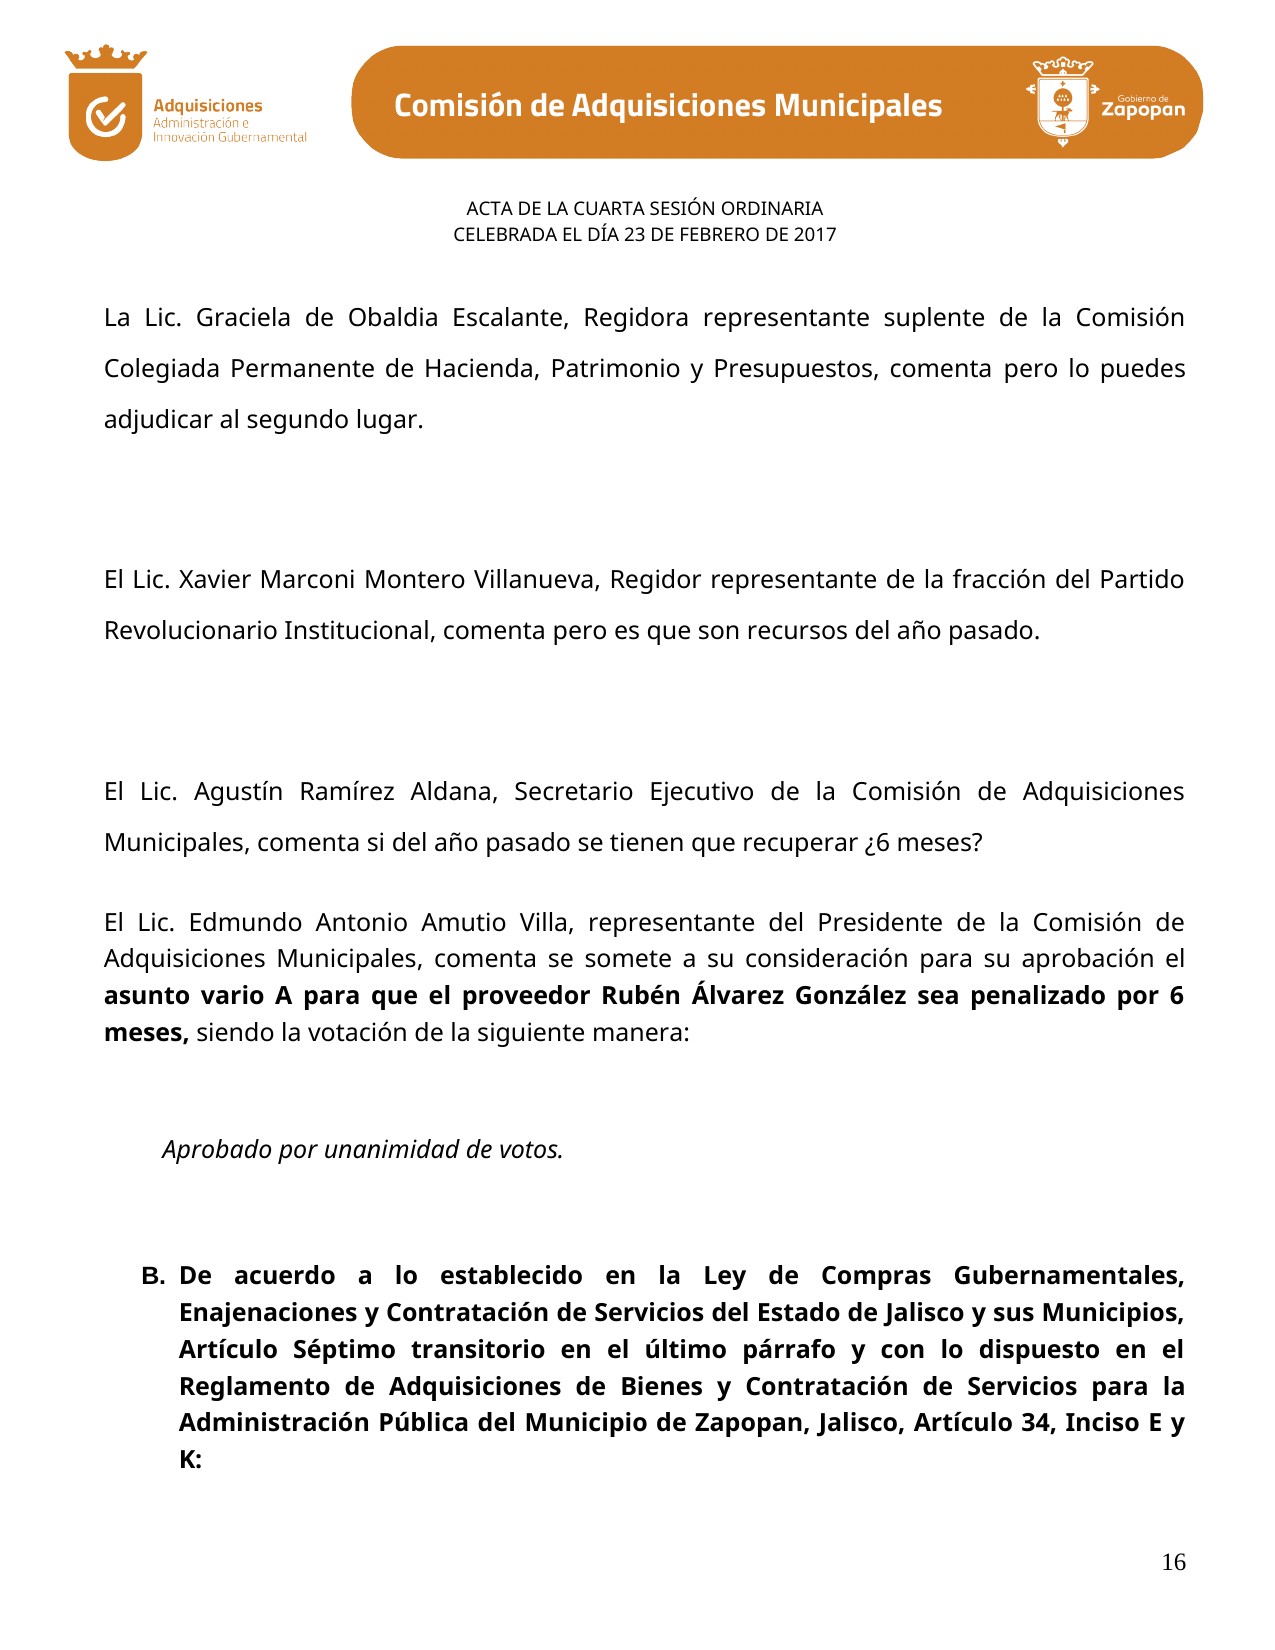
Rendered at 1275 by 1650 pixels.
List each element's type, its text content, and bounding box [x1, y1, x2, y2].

picture [54, 38, 1212, 164]
text La Lic. Graciela de Obaldia Escalante, Regidora representante suplente de la Comisión Colegiada Permanente de Hacienda, Patrimonio y Presupuestos, comenta pero lo puedes adjudicar al segundo lugar. [103, 299, 1186, 435]
text El Lic. Agustín Ramírez Aldana, Secretario Ejecutivo de la Comisión de Adquisiciones Municipales, comenta si del año pasado se tienen que recuperar ¿6 meses? [103, 773, 1186, 858]
text El Lic. Edmundo Antonio Amutio Villa, representante del Presidente de la Comisión de Adquisiciones Municipales, comenta se somete a su consideración para su aprobación el asunto vario A para que el proveedor Rubén Álvarez González sea penalizado por 6 meses, siendo la votación de la siguiente manera: [103, 904, 1186, 1049]
list De acuerdo a lo establecido en la Ley de Compras Gubernamentales, Enajenaciones y Contratación de Servicios del Estado de Jalisco y sus Municipios, Artículo Séptimo transitorio en el último párrafo y con lo dispuesto en el Reglamento de Adquisiciones de Bienes y Contratación de Servicios para la Administración Pública del Municipio de Zapopan, Jalisco, Artículo 34, Inciso E y K: [141, 1258, 1186, 1476]
text El Lic. Xavier Marconi Montero Villanueva, Regidor representante de la fracción del Partido Revolucionario Institucional, comenta pero es que son recursos del año pasado. [103, 562, 1186, 647]
text Aprobado por unanimidad de votos. [162, 1131, 1186, 1165]
